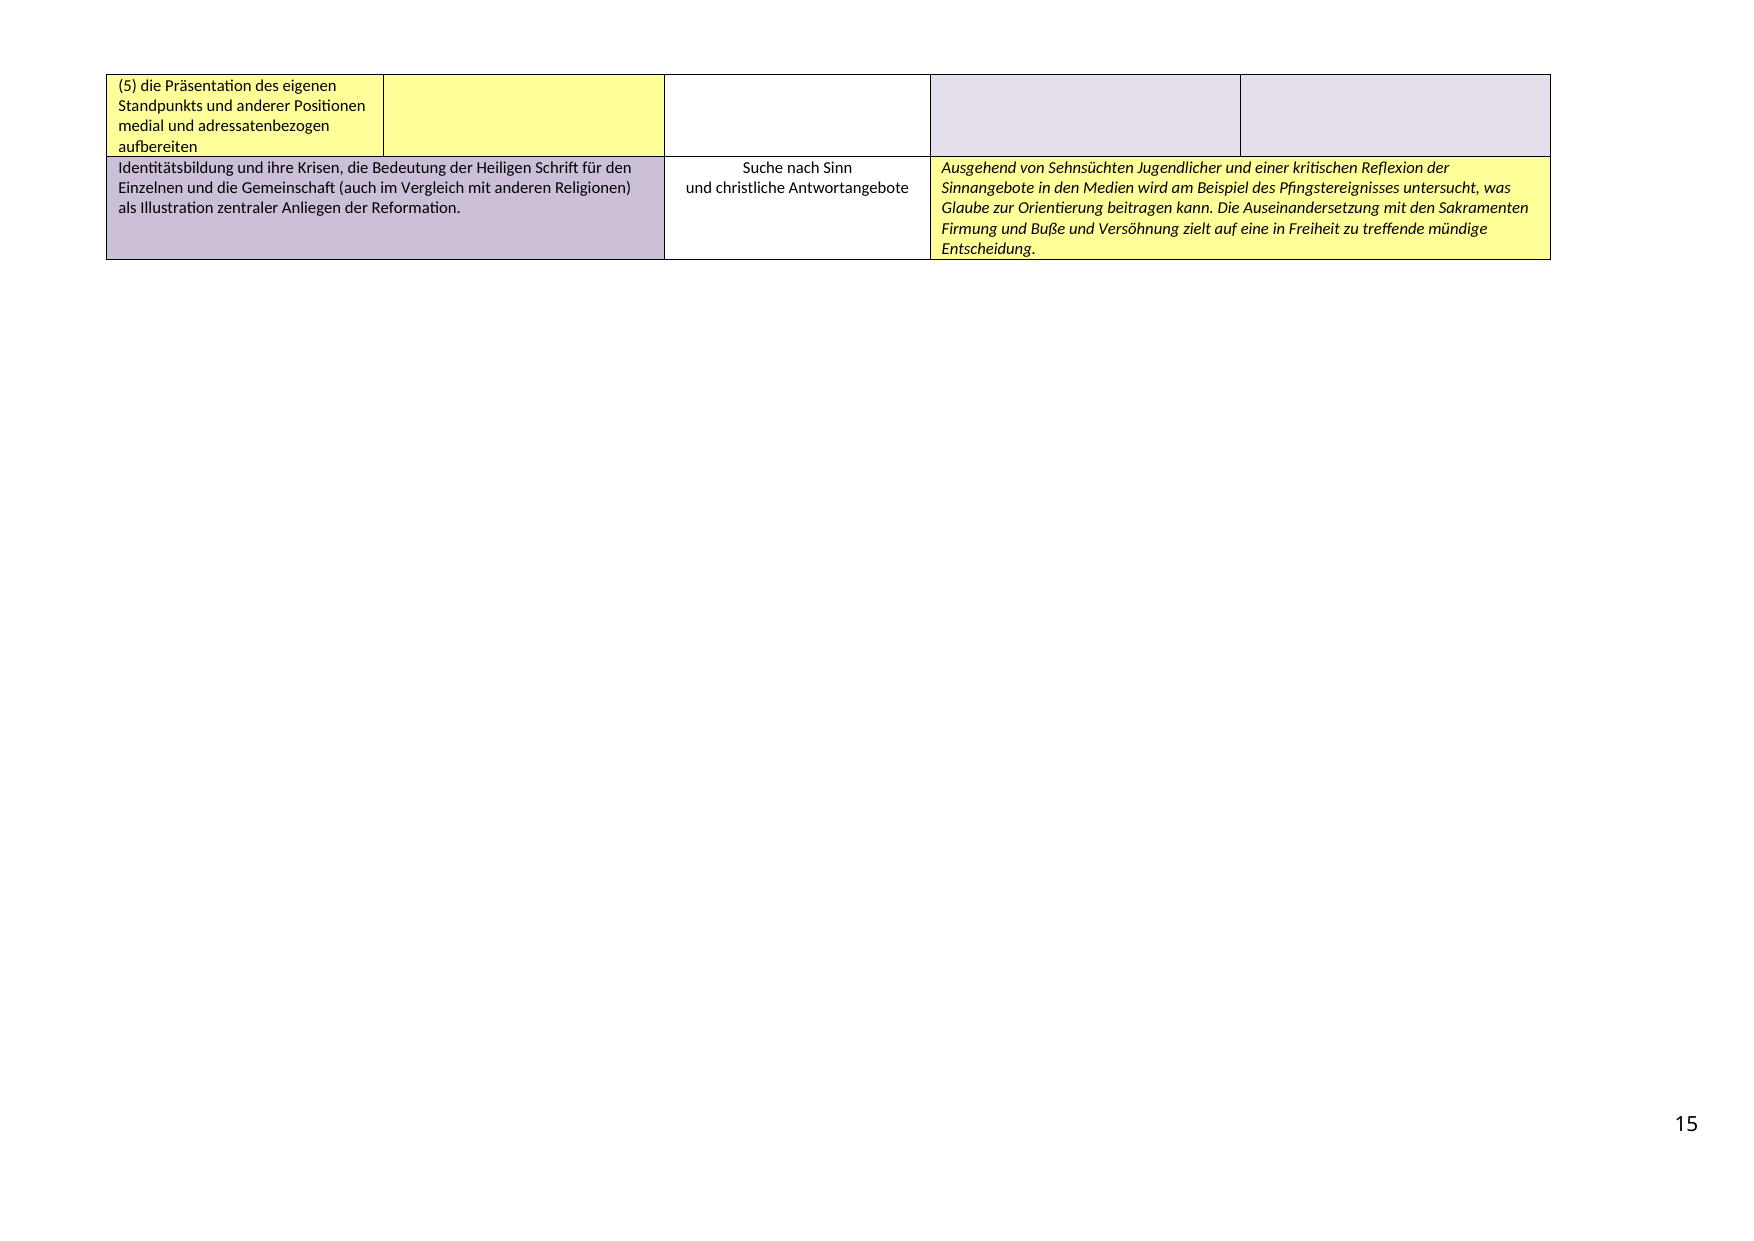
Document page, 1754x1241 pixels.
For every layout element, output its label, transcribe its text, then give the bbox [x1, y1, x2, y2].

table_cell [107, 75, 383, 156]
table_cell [1241, 75, 1550, 156]
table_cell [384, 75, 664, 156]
table_cell [665, 75, 930, 156]
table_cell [931, 75, 1240, 156]
table_cell Suche nach Sinn und christliche Antwortangebote [665, 157, 930, 259]
table_cell Ausgehend von Sehnsüchten Jugendlicher und einer kritischen Reflexion der Sinnangebote in den Medien wird am Beispiel des Pfingstereignisses untersucht, was Glaube zur Orientierung beitragen kann. Die Auseinandersetzung mit den Sakramenten Firmung und Buße und Versöhnung zielt auf eine in Freiheit zu treffende mündige Entscheidung. [931, 157, 1550, 259]
table_cell Identitätsbildung und ihre Krisen, die Bedeutung der Heiligen Schrift für den Einzelnen und die Gemeinschaft (auch im Vergleich mit anderen Religionen) als Illustration zentraler Anliegen der Reformation. [107, 157, 664, 259]
